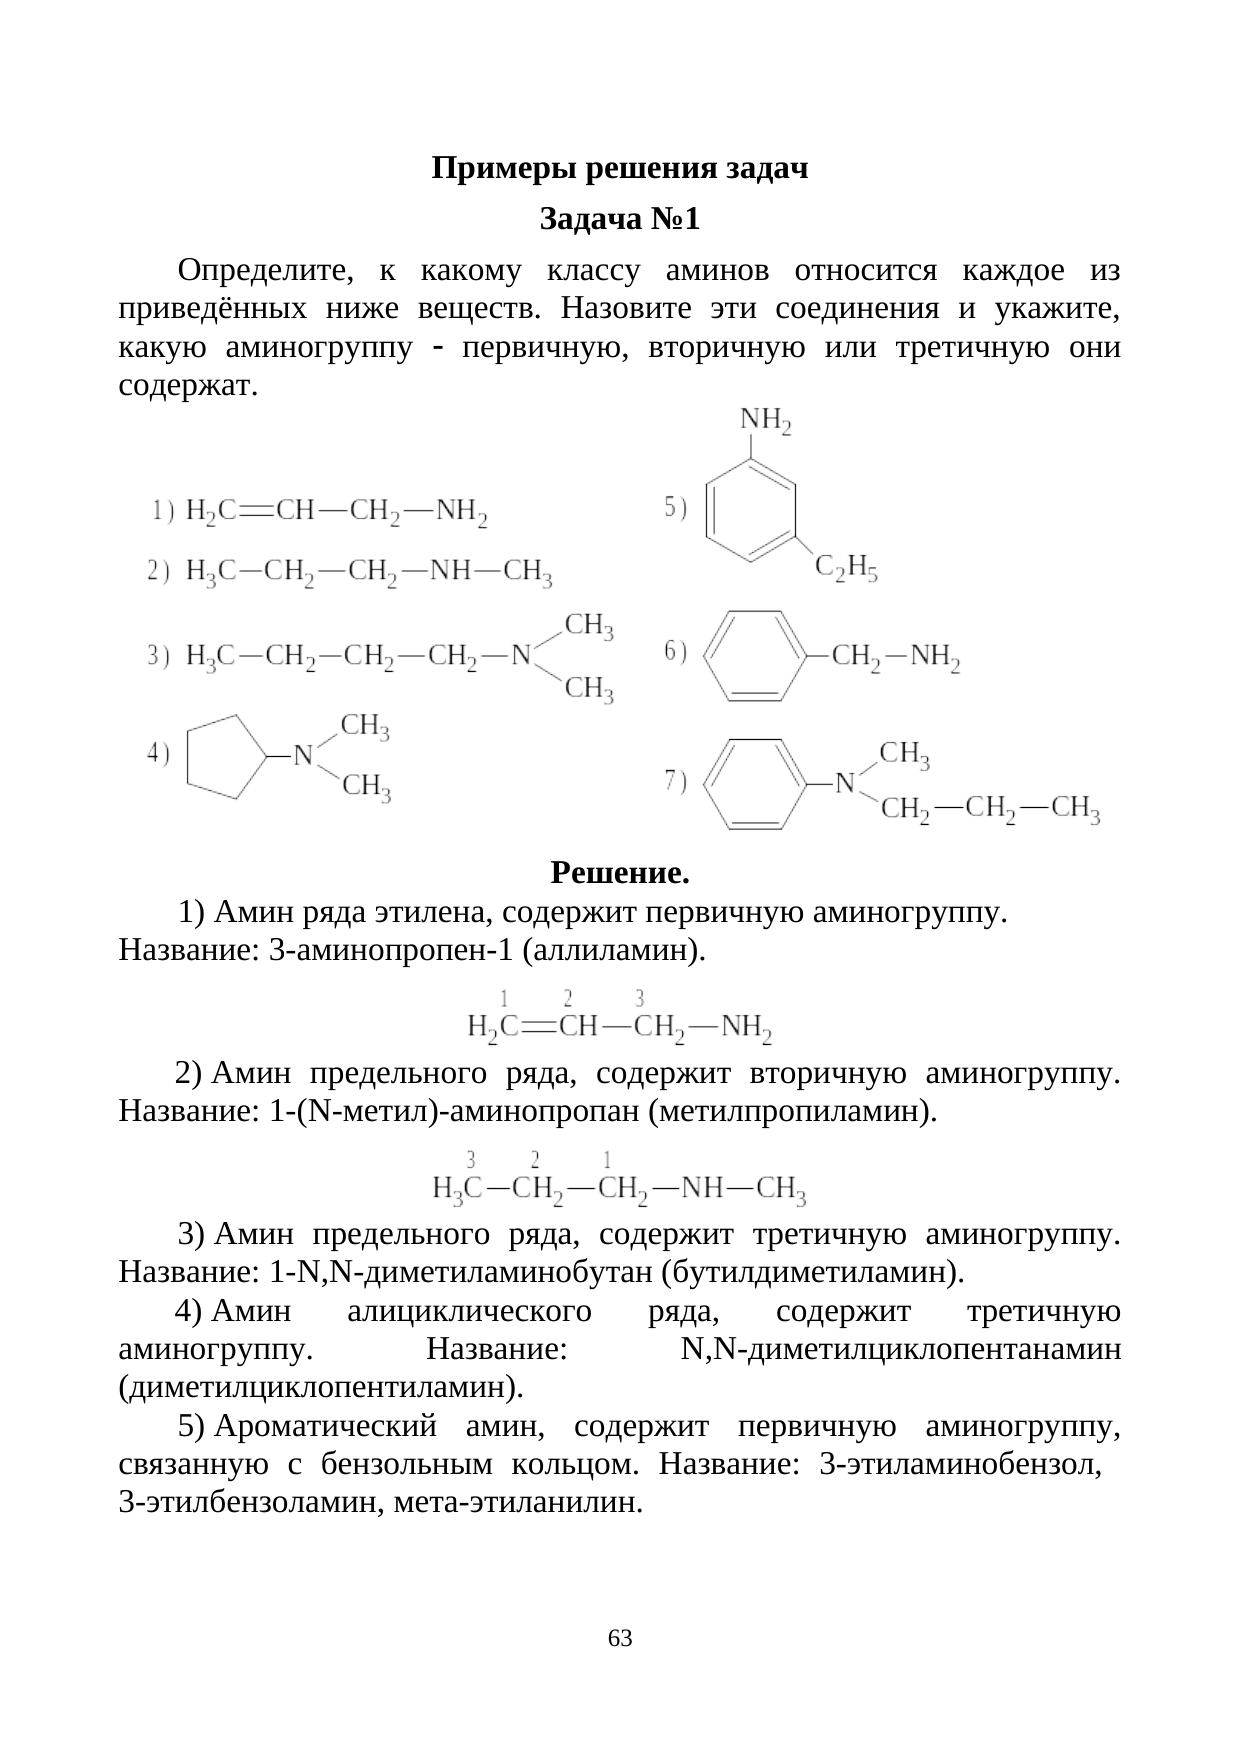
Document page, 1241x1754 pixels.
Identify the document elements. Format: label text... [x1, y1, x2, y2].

text 4) Амин алициклического ряда, содержит третичную аминогруппу. Название: N,N-диметилциклопентанамин (диметилциклопентиламин). [118, 1290, 1122, 1405]
text 5) Ароматический амин, содержит первичную аминогруппу, связанную с бензольным кольцом. Название: 3-этиламинобензол, 3-этилбензоламин, мета-этиланилин. [118, 1405, 1122, 1520]
text 3) Амин предельного ряда, содержит третичную аминогруппу. Название: 1-N,N-диметиламинобутан (бутилдиметиламин). [118, 1213, 1122, 1290]
text Примеры решения задач [118, 148, 1122, 186]
text 1) Амин ряда этилена, содержит первичную аминогруппу. [118, 891, 1122, 929]
text Название: 3-аминопропен-1 (аллиламин). [118, 929, 1122, 968]
text Определите, к какому классу аминов относится каждое из приведённых ниже веществ. Назовите эти соединения и укажите, какую аминогруппу первичную, вторичную или третичную они содержат. [118, 249, 1122, 403]
text Задача №1 [118, 198, 1122, 237]
text 2) Амин предельного ряда, содержит вторичную аминогруппу. Название: 1-(N-метил)-аминопропан (метилпропиламин). [118, 1052, 1122, 1129]
text Решение. [118, 853, 1122, 891]
